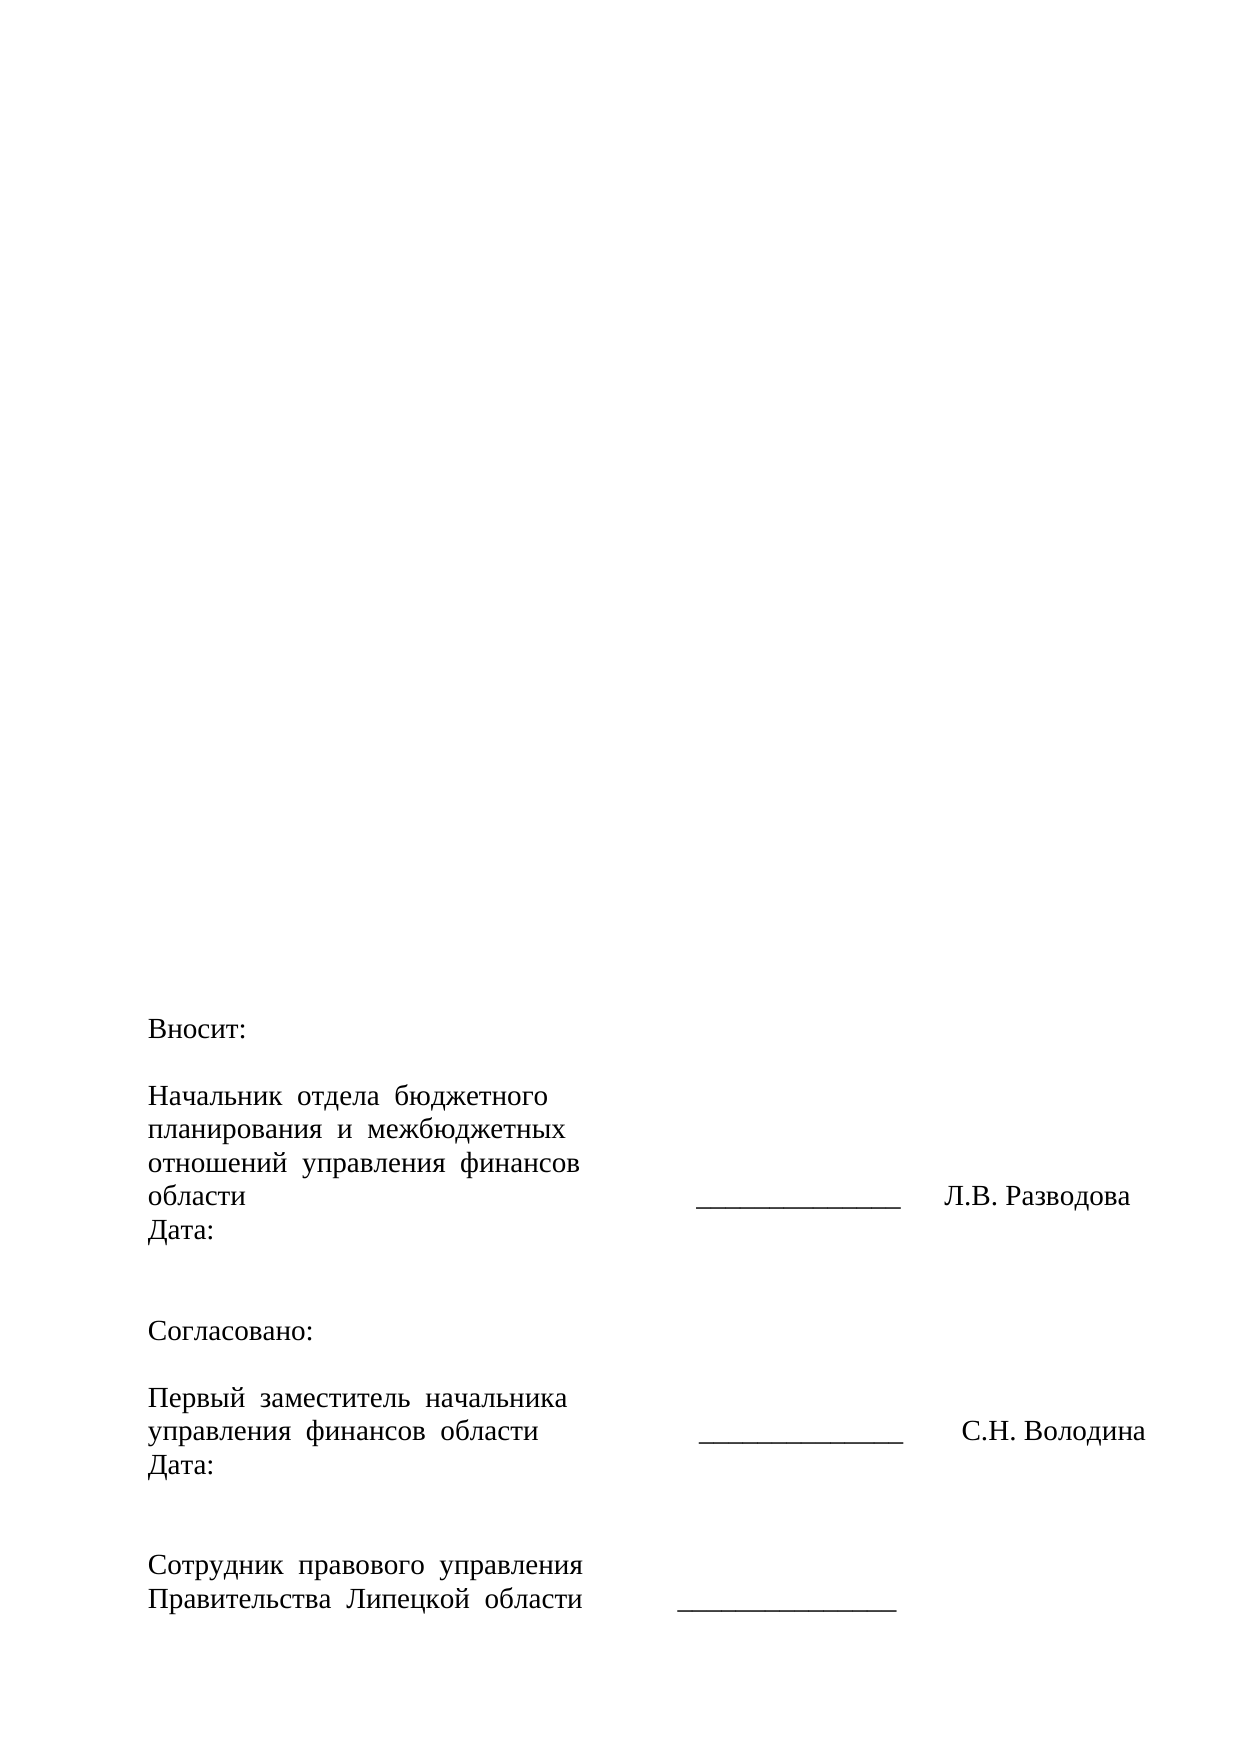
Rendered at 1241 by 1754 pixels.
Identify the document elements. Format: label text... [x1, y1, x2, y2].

text управления финансов области ______________ С.Н. Володина [148, 1413, 1152, 1447]
text Правительства Липецкой области _______________ [148, 1581, 1152, 1614]
text Дата: [148, 1212, 1152, 1246]
text Согласовано: [148, 1313, 1152, 1346]
text планирования и межбюджетных [148, 1111, 1152, 1145]
text Сотрудник правового управления [148, 1547, 1152, 1581]
text Начальник отдела бюджетного [148, 1078, 1152, 1111]
text Дата: [148, 1447, 1152, 1480]
text отношений управления финансов [148, 1145, 1152, 1178]
text Первый заместитель начальника [148, 1380, 1152, 1413]
text области ______________ Л.В. Разводова [148, 1178, 1152, 1212]
text Вносит: [148, 1011, 1152, 1044]
